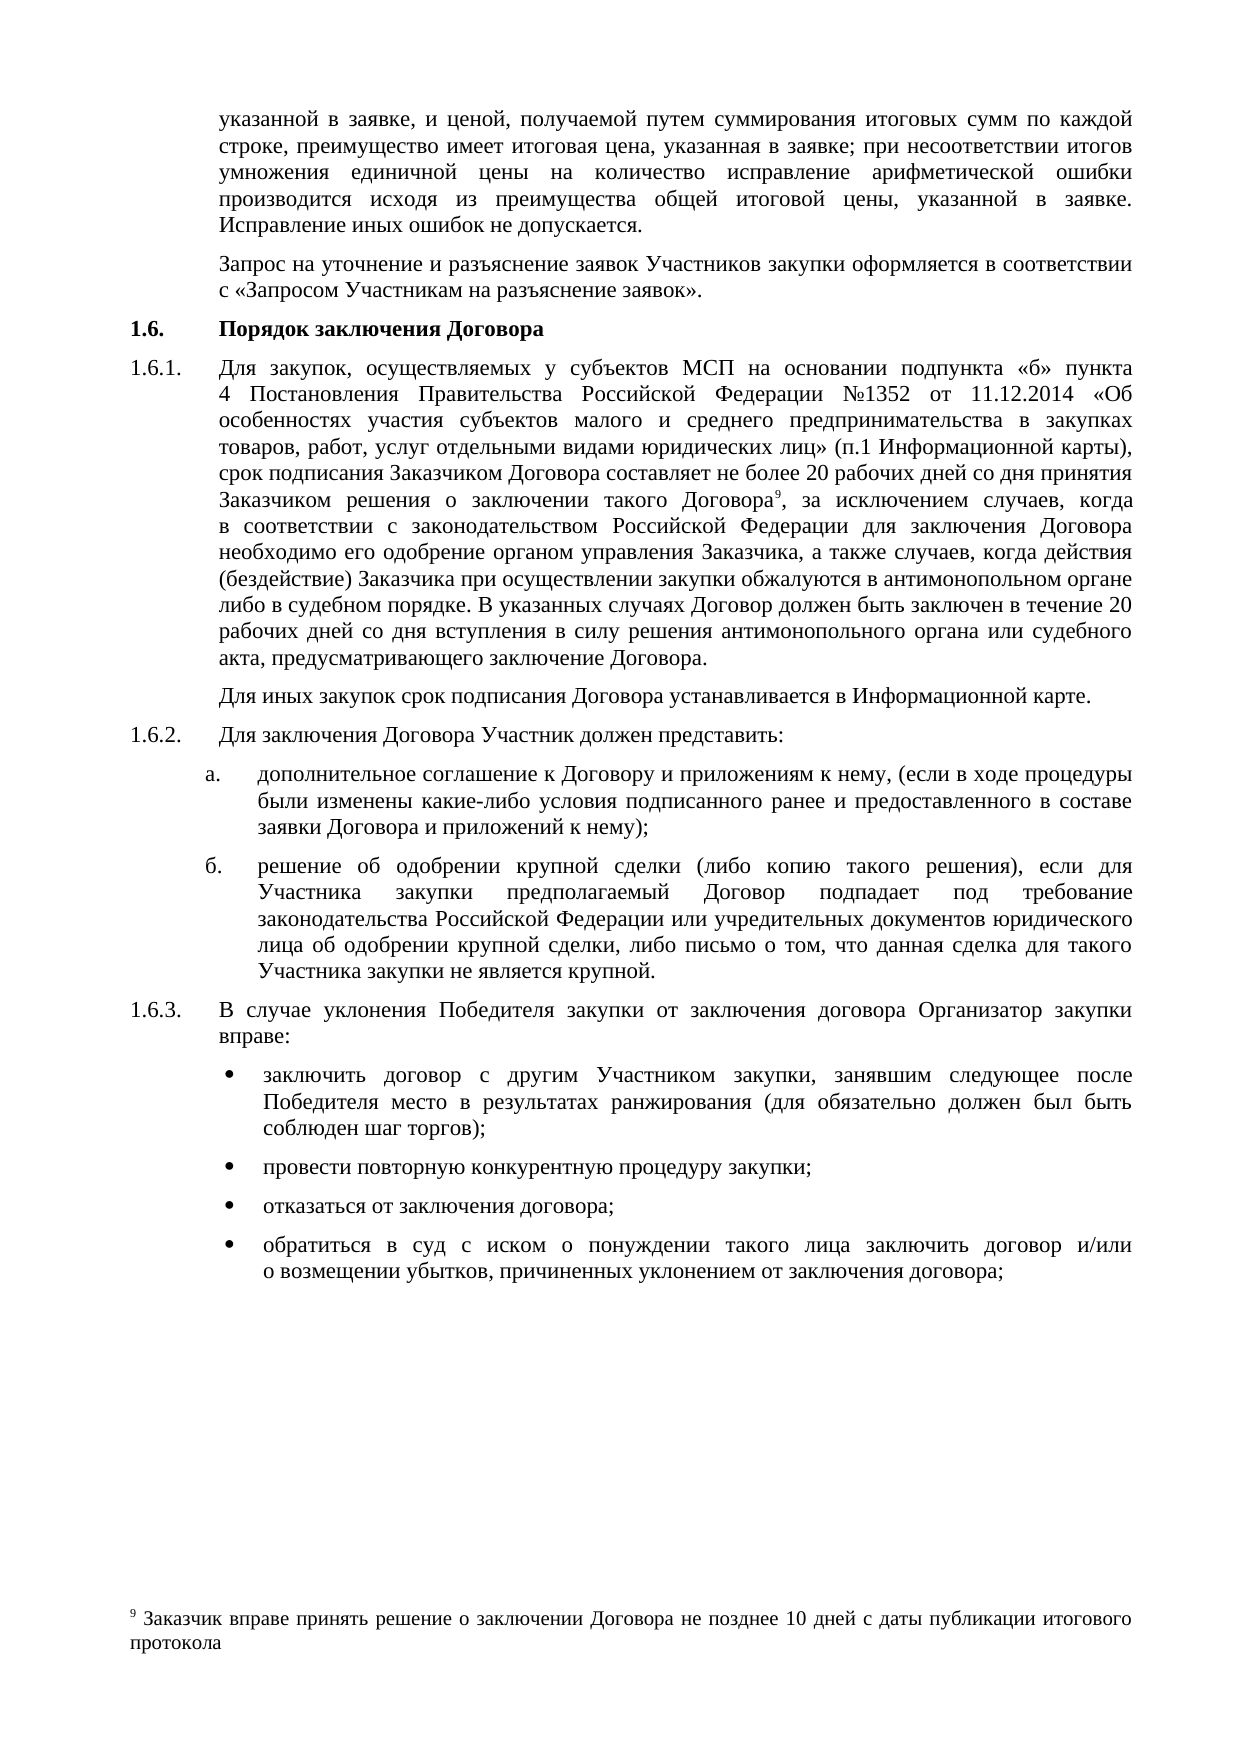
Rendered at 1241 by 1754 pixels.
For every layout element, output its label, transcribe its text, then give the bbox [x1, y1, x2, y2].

text В случае уклонения Победителя закупки от заключения договора Организатор закупки вправе: [130, 996, 1134, 1049]
text решение об одобрении крупной сделки (либо копию такого решения), если для Участника закупки предполагаемый Договор подпадает под требование законодательства Российской Федерации или учредительных документов юридического лица об одобрении крупной сделки, либо письмо о том, что данная сделка для такого Участника закупки не является крупной. [205, 852, 1134, 984]
list провести повторную конкурентную процедуру закупки; [225, 1153, 1134, 1179]
text Порядок заключения Договора [130, 315, 1134, 341]
text Запрос на уточнение и разъяснение заявок Участников закупки оформляется в соответствии с «Запросом Участникам на разъяснение заявок». [218, 250, 1134, 302]
text Для иных закупок срок подписания Договора устанавливается в Информационной карте. [218, 683, 1134, 709]
text Для заключения Договора Участник должен представить: [130, 721, 1134, 748]
list дополнительное соглашение к Договору и приложениям к нему, (если в ходе процедуры были изменены какие-либо условия подписанного ранее и предоставленного в составе заявки Договора и приложений к нему); [205, 760, 1134, 839]
list отказаться от заключения договора; [225, 1192, 1134, 1218]
list обратиться в суд с иском о понуждении такого лица заключить договор и/или о возмещении убытков, причиненных уклонением от заключения договора; [225, 1231, 1134, 1283]
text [218, 106, 1134, 237]
text Для закупок, осуществляемых у субъектов МСП на основании подпункта «б» пункта 4 Постановления Правительства Российской Федерации №1352 от 11.12.2014 «Об особенностях участия субъектов малого и среднего предпринимательства в закупках товаров, работ, услуг отдельными видами юридических лиц» (п.1 Информационной карты), срок подписания Заказчиком Договора составляет не более 20 рабочих дней со дня принятия Заказчиком решения о заключении такого Договора, за исключением случаев, когда в соответствии с законодательством Российской Федерации для заключения Договора необходимо его одобрение органом управления Заказчика, а также случаев, когда действия (бездействие) Заказчика при осуществлении закупки обжалуются в антимонопольном органе либо в судебном порядке. В указанных случаях Договор должен быть заключен в течение 20 рабочих дней со дня вступления в силу решения антимонопольного органа или судебного акта, предусматривающего заключение Договора. [130, 354, 1134, 670]
list заключить договор с другим Участником закупки, занявшим следующее после Победителя место в результатах ранжирования (для обязательно должен был быть соблюден шаг торгов); [225, 1061, 1134, 1140]
